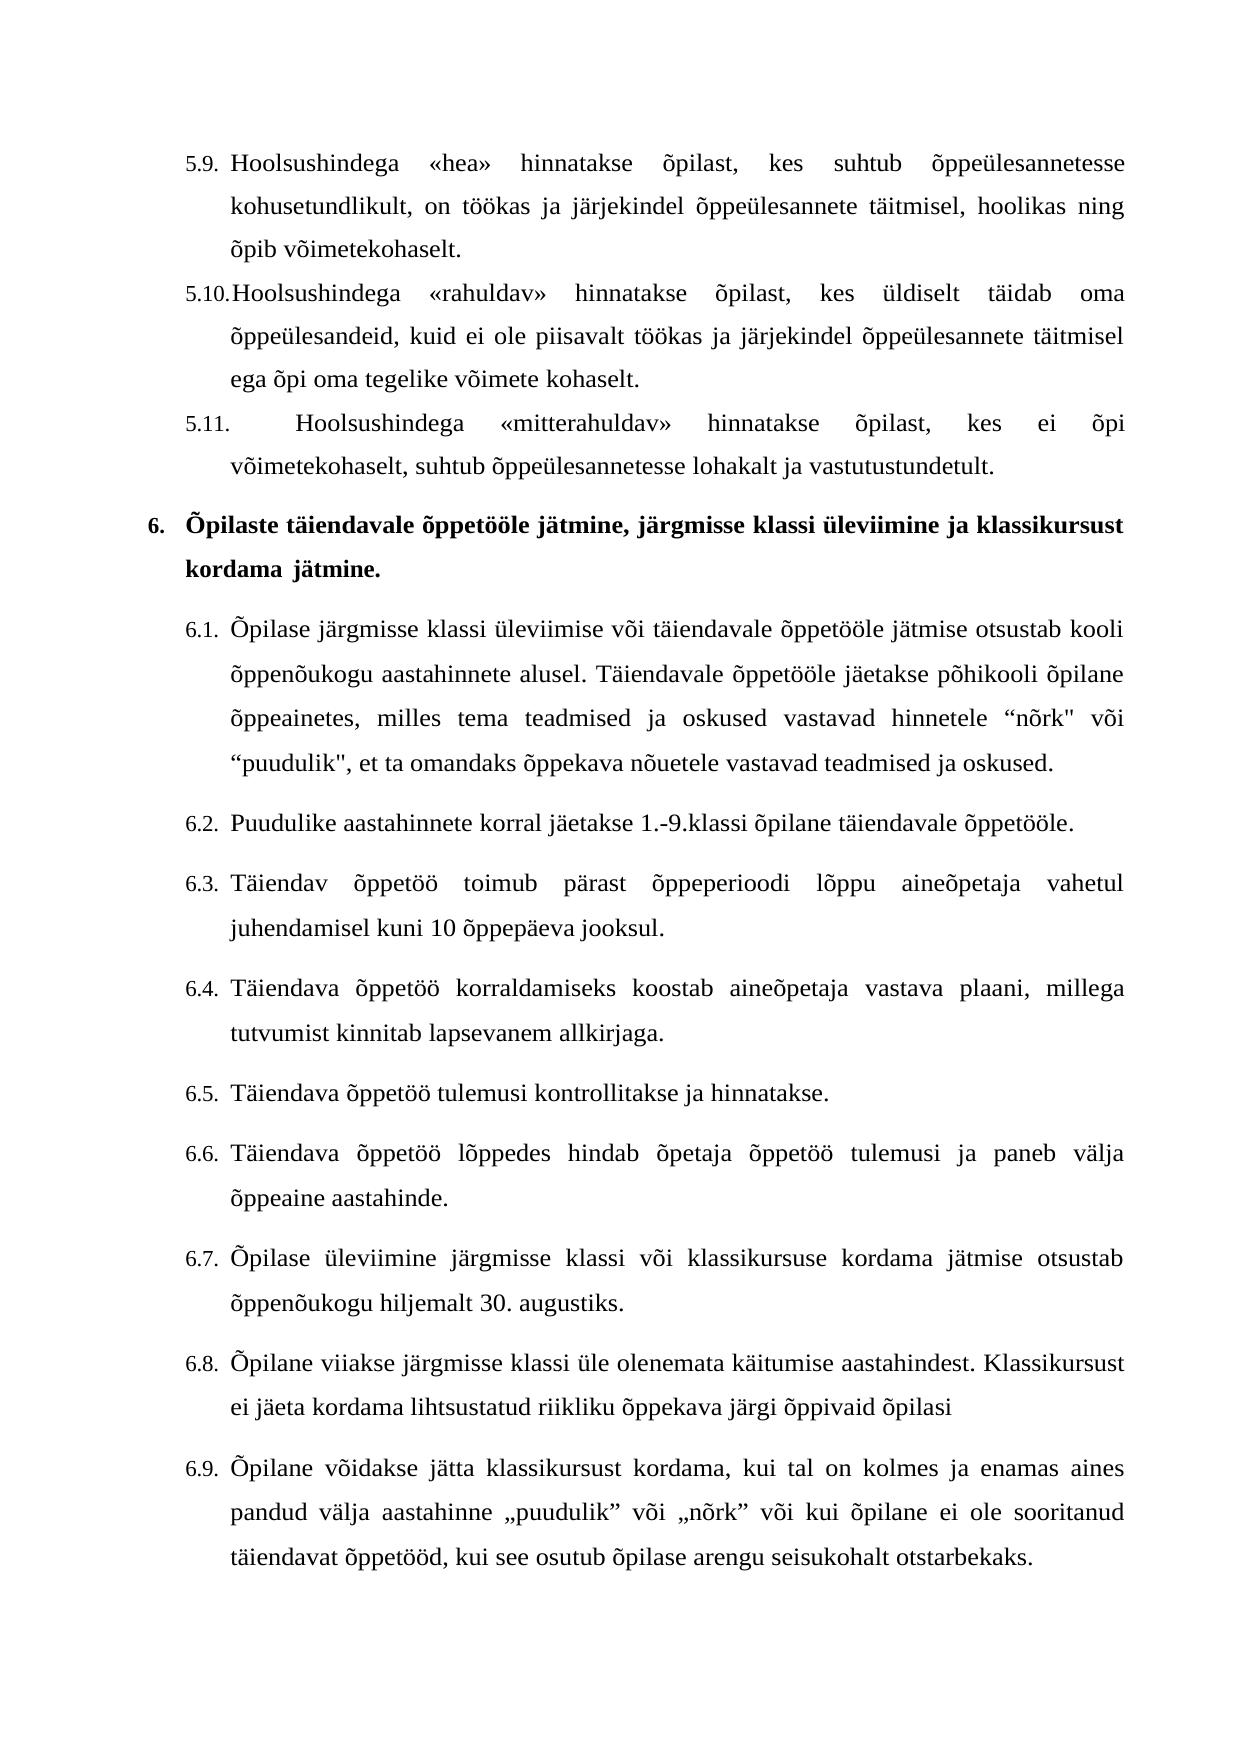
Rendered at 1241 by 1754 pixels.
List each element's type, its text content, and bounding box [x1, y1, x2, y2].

subtitle Täiendava õppetöö korraldamiseks koostab aineõpetaja vastava plaani, millega tutvumist kinnitab lapsevanem allkirjaga. [185, 973, 1125, 1047]
subtitle Õpilane viiakse järgmisse klassi üle olenemata käitumise aastahindest. Klassikursust ei jäeta kordama lihtsustatud riikliku õppekava järgi õppivaid õpilasi [185, 1348, 1125, 1421]
subtitle Täiendav õppetöö toimub pärast õppeperioodi lõppu aineõpetaja vahetul juhendamisel kuni 10 õppepäeva jooksul. [185, 868, 1125, 942]
subtitle Õpilaste täiendavale õppetööle jätmine, järgmisse klassi üleviimine ja klassikursust kordama jätmine. [148, 510, 1125, 583]
list Hoolsushindega «rahuldav» hinnatakse õpilast, kes üldiselt täidab oma õppeülesandeid, kuid ei ole piisavalt töökas ja järjekindel õppeülesannete täitmisel ega õpi oma tegelike võimete kohaselt. [185, 278, 1125, 393]
subtitle Täiendava õppetöö tulemusi kontrollitakse ja hinnatakse. [185, 1078, 1125, 1107]
subtitle Täiendava õppetöö lõppedes hindab õpetaja õppetöö tulemusi ja paneb välja õppeaine aastahinde. [185, 1138, 1125, 1212]
subtitle Õpilase järgmisse klassi üleviimise või täiendavale õppetööle jätmise otsustab kooli õppenõukogu aastahinnete alusel. Täiendavale õppetööle jäetakse põhikooli õpilane õppeainetes, milles tema teadmised ja oskused vastavad hinnetele “nõrk" või “puudulik", et ta omandaks õppekava nõuetele vastavad teadmised ja oskused. [185, 614, 1125, 777]
subtitle Õpilane võidakse jätta klassikursust kordama, kui tal on kolmes ja enamas aines pandud välja aastahinne „puudulik” või „nõrk” või kui õpilane ei ole sooritanud täiendavat õppetööd, kui see osutub õpilase arengu seisukohalt otstarbekaks. [185, 1453, 1125, 1571]
list Hoolsushindega «mitterahuldav» hinnatakse õpilast, kes ei õpi võimetekohaselt, suhtub õppeülesannetesse lohakalt ja vastutustundetult. [185, 408, 1125, 479]
subtitle Puudulike aastahinnete korral jäetakse 1.-9.klassi õpilane täiendavale õppetööle. [185, 808, 1125, 837]
list Hoolsushindega «hea» hinnatakse õpilast, kes suhtub õppeülesannetesse kohusetundlikult, on töökas ja järjekindel õppeülesannete täitmisel, hoolikas ning õpib võimetekohaselt. [185, 148, 1125, 263]
subtitle Õpilase üleviimine järgmisse klassi või klassikursuse kordama jätmise otsustab õppenõukogu hiljemalt 30. augustiks. [185, 1243, 1125, 1316]
